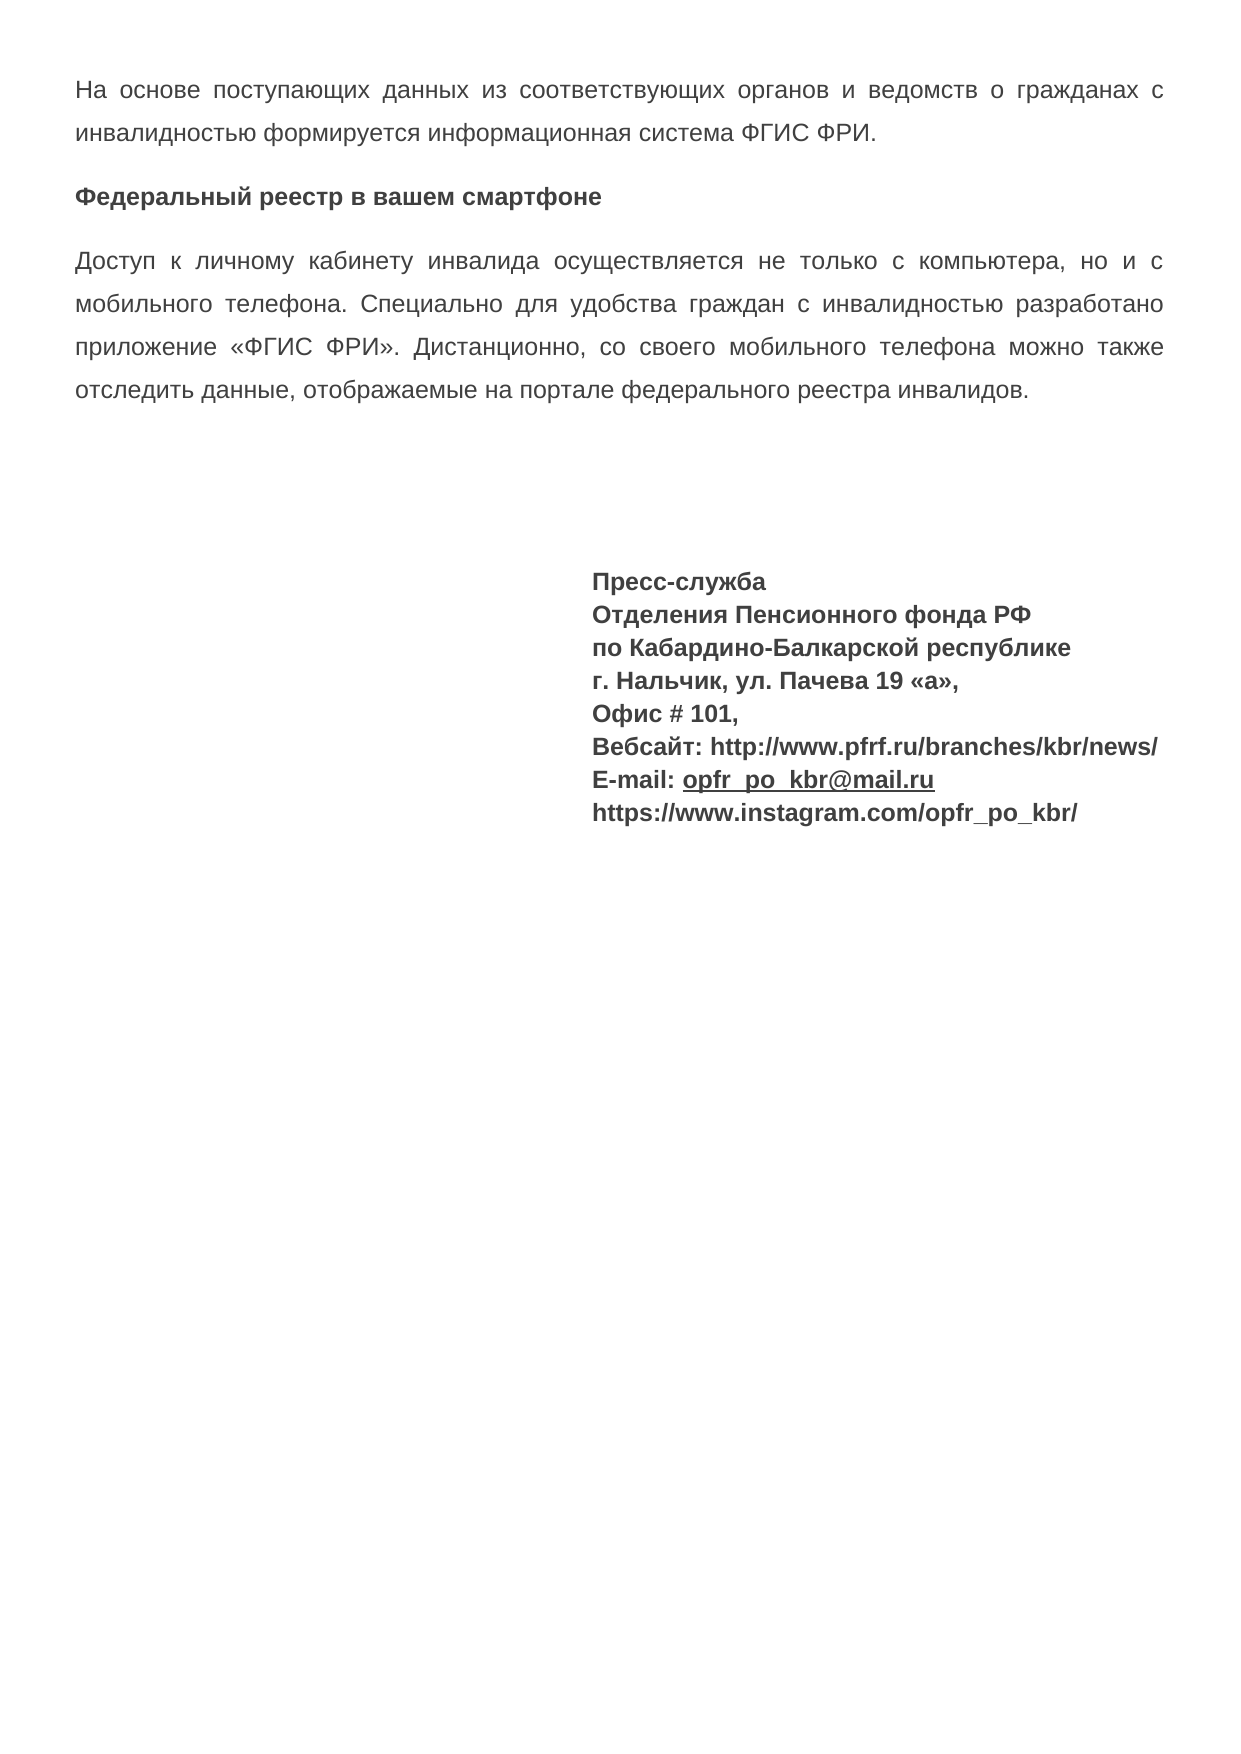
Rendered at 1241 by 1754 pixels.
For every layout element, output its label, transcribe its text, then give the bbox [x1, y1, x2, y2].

text по Кабардино-Балкарской республике [75, 633, 1165, 662]
text Федеральный реестр в вашем смартфоне [75, 182, 1165, 211]
text Доступ к личному кабинету инвалида осуществляется не только с компьютера, но и с мобильного телефона. Специально для удобства граждан с инвалидностью разработано приложение «ФГИС ФРИ». Дистанционно, со своего мобильного телефона можно также отследить данные, отображаемые на портале федерального реестра инвалидов. [75, 246, 1165, 404]
text E-mail: opfr_po_kbr@mail.ru [75, 765, 1165, 794]
text Пресс-служба [75, 567, 1165, 596]
text г. Нальчик, ул. Пачева 19 «а», [75, 666, 1165, 695]
text Офис # 101, [75, 699, 1165, 728]
text На основе поступающих данных из соответствующих органов и ведомств о гражданах с инвалидностью формируется информационная система ФГИС ФРИ. [75, 75, 1165, 147]
text Вебсайт: http://www.pfrf.ru/branches/kbr/news/ [75, 732, 1165, 761]
text https://www.instagram.com/opfr_po_kbr/ [75, 798, 1165, 827]
text Отделения Пенсионного фонда РФ [75, 600, 1165, 629]
